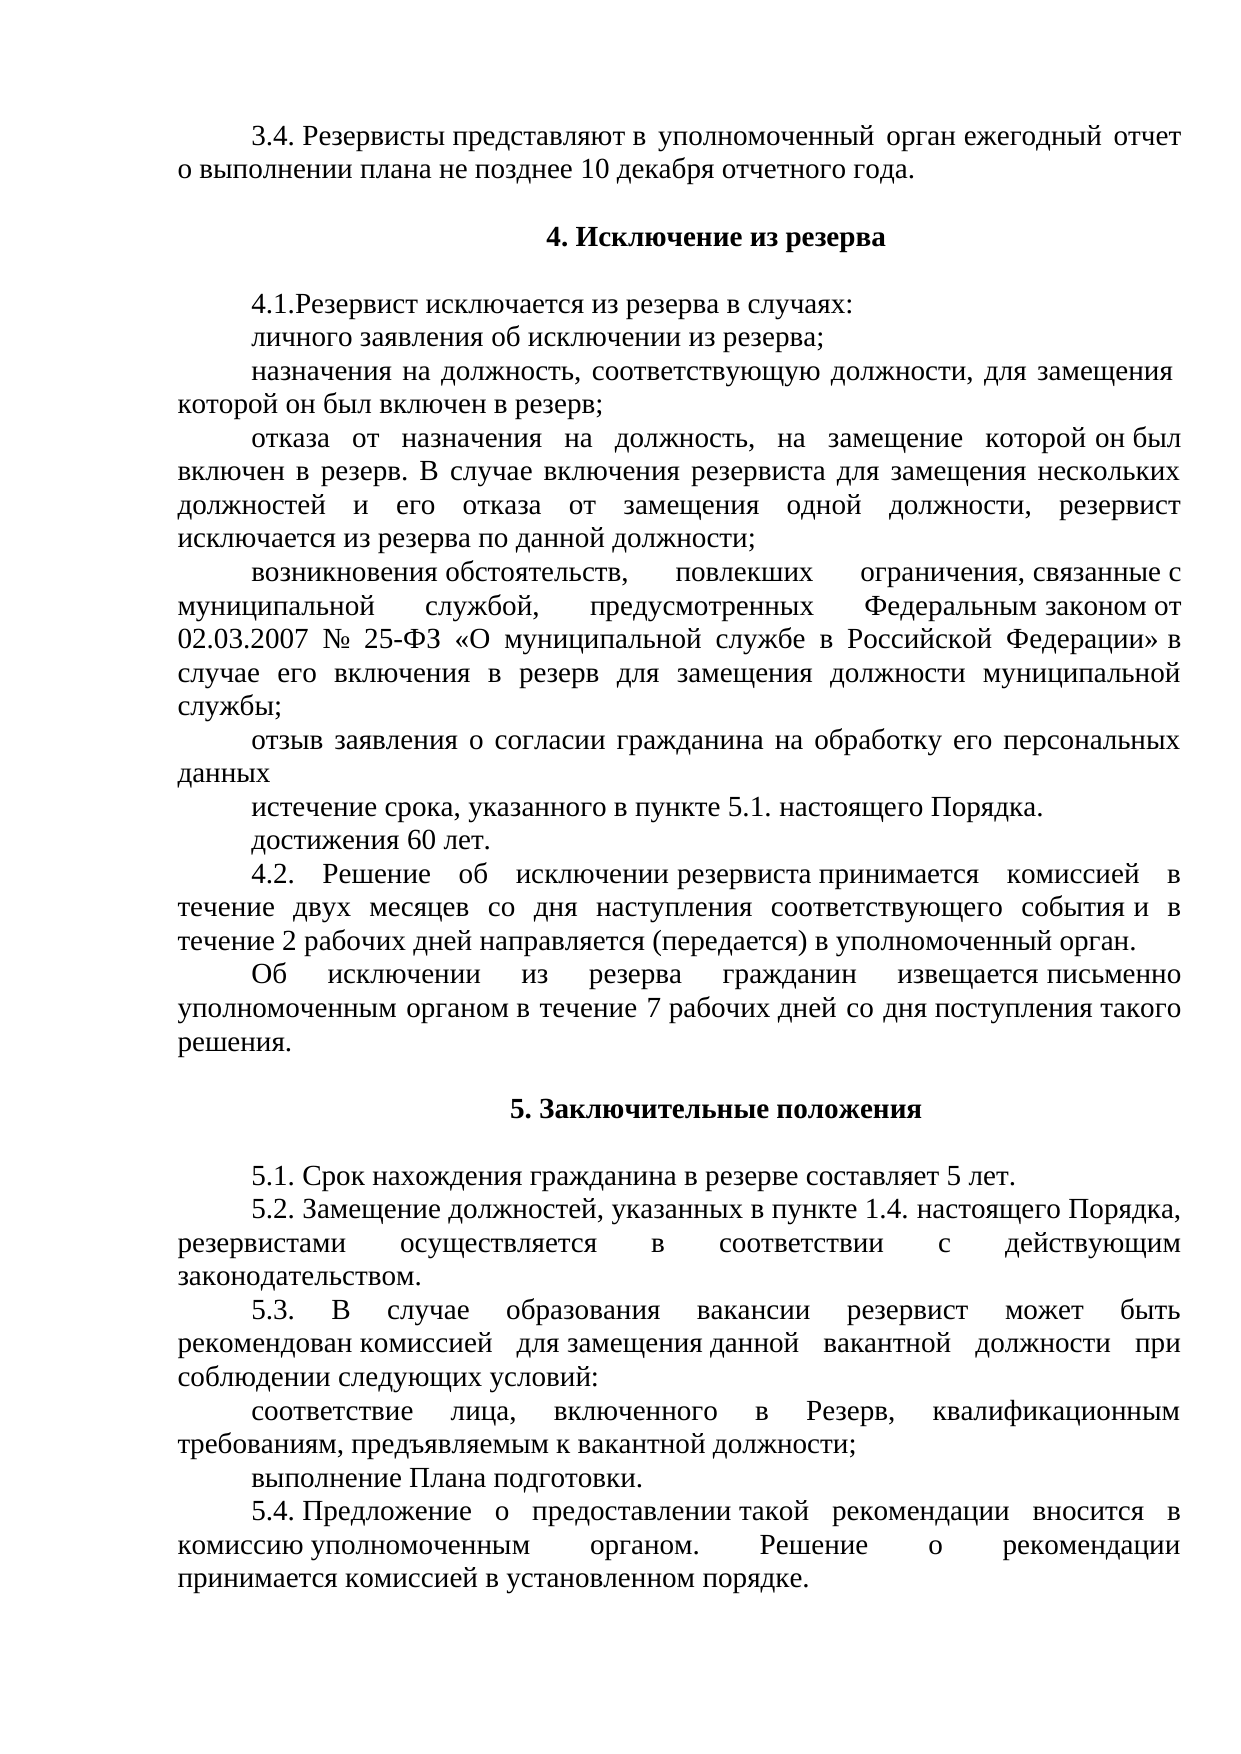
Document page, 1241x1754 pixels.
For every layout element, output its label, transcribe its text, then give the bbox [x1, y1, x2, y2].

text 4. Исключение из резерва [177, 219, 1181, 252]
text отказа от назначения на должность, на замещение которой он был включен в резерв. В случае включения резервиста для замещения нескольких должностей и его отказа от замещения одной должности, резервист исключается из резерва по данной должности; [177, 420, 1181, 554]
text выполнение Плана подготовки. [177, 1460, 1181, 1493]
text соответствие лица, включенного в Резерв, квалификационным требованиям, предъявляемым к вакантной должности; [177, 1393, 1181, 1460]
text назначения на должность, соответствующую должности, для замещения которой он был включен в резерв; [177, 353, 1181, 420]
text 5. Заключительные положения [177, 1091, 1181, 1124]
text Об исключении из резерва гражданин извещается письменно уполномоченным органом в течение 7 рабочих дней со дня поступления такого решения. [177, 957, 1181, 1057]
text 4.1.Резервист исключается из резерва в случаях: [177, 286, 1181, 319]
text 3.4. Резервисты представляют в уполномоченный орган ежегодный отчет о выполнении плана не позднее 10 декабря отчетного года. [177, 118, 1181, 185]
text 5.1. Срок нахождения гражданина в резерве составляет 5 лет. [177, 1158, 1181, 1191]
text истечение срока, указанного в пункте 5.1. настоящего Порядка. [177, 789, 1181, 822]
text достижения 60 лет. [177, 822, 1181, 856]
text 5.2. Замещение должностей, указанных в пункте 1.4. настоящего Порядка, резервистами осуществляется в соответствии с действующим законодательством. [177, 1191, 1181, 1292]
text 4.2. Решение об исключении резервиста принимается комиссией в течение двух месяцев со дня наступления соответствующего события и в течение 2 рабочих дней направляется (передается) в уполномоченный орган. [177, 856, 1181, 957]
text 5.3. В случае образования вакансии резервист может быть рекомендован комиссией для замещения данной вакантной должности при соблюдении следующих условий: [177, 1292, 1181, 1393]
text отзыв заявления о согласии гражданина на обработку его персональных данных [177, 722, 1181, 789]
text 5.4. Предложение о предоставлении такой рекомендации вносится в комиссию уполномоченным органом. Решение о рекомендации принимается комиссией в установленном порядке. [177, 1493, 1181, 1594]
text возникновения обстоятельств, повлекших ограничения, связанные с муниципальной службой, предусмотренных Федеральным законом от 02.03.2007 № 25-ФЗ «О муниципальной службе в Российской Федерации» в случае его включения в резерв для замещения должности муниципальной службы; [177, 554, 1181, 722]
text личного заявления об исключении из резерва; [177, 319, 1181, 353]
